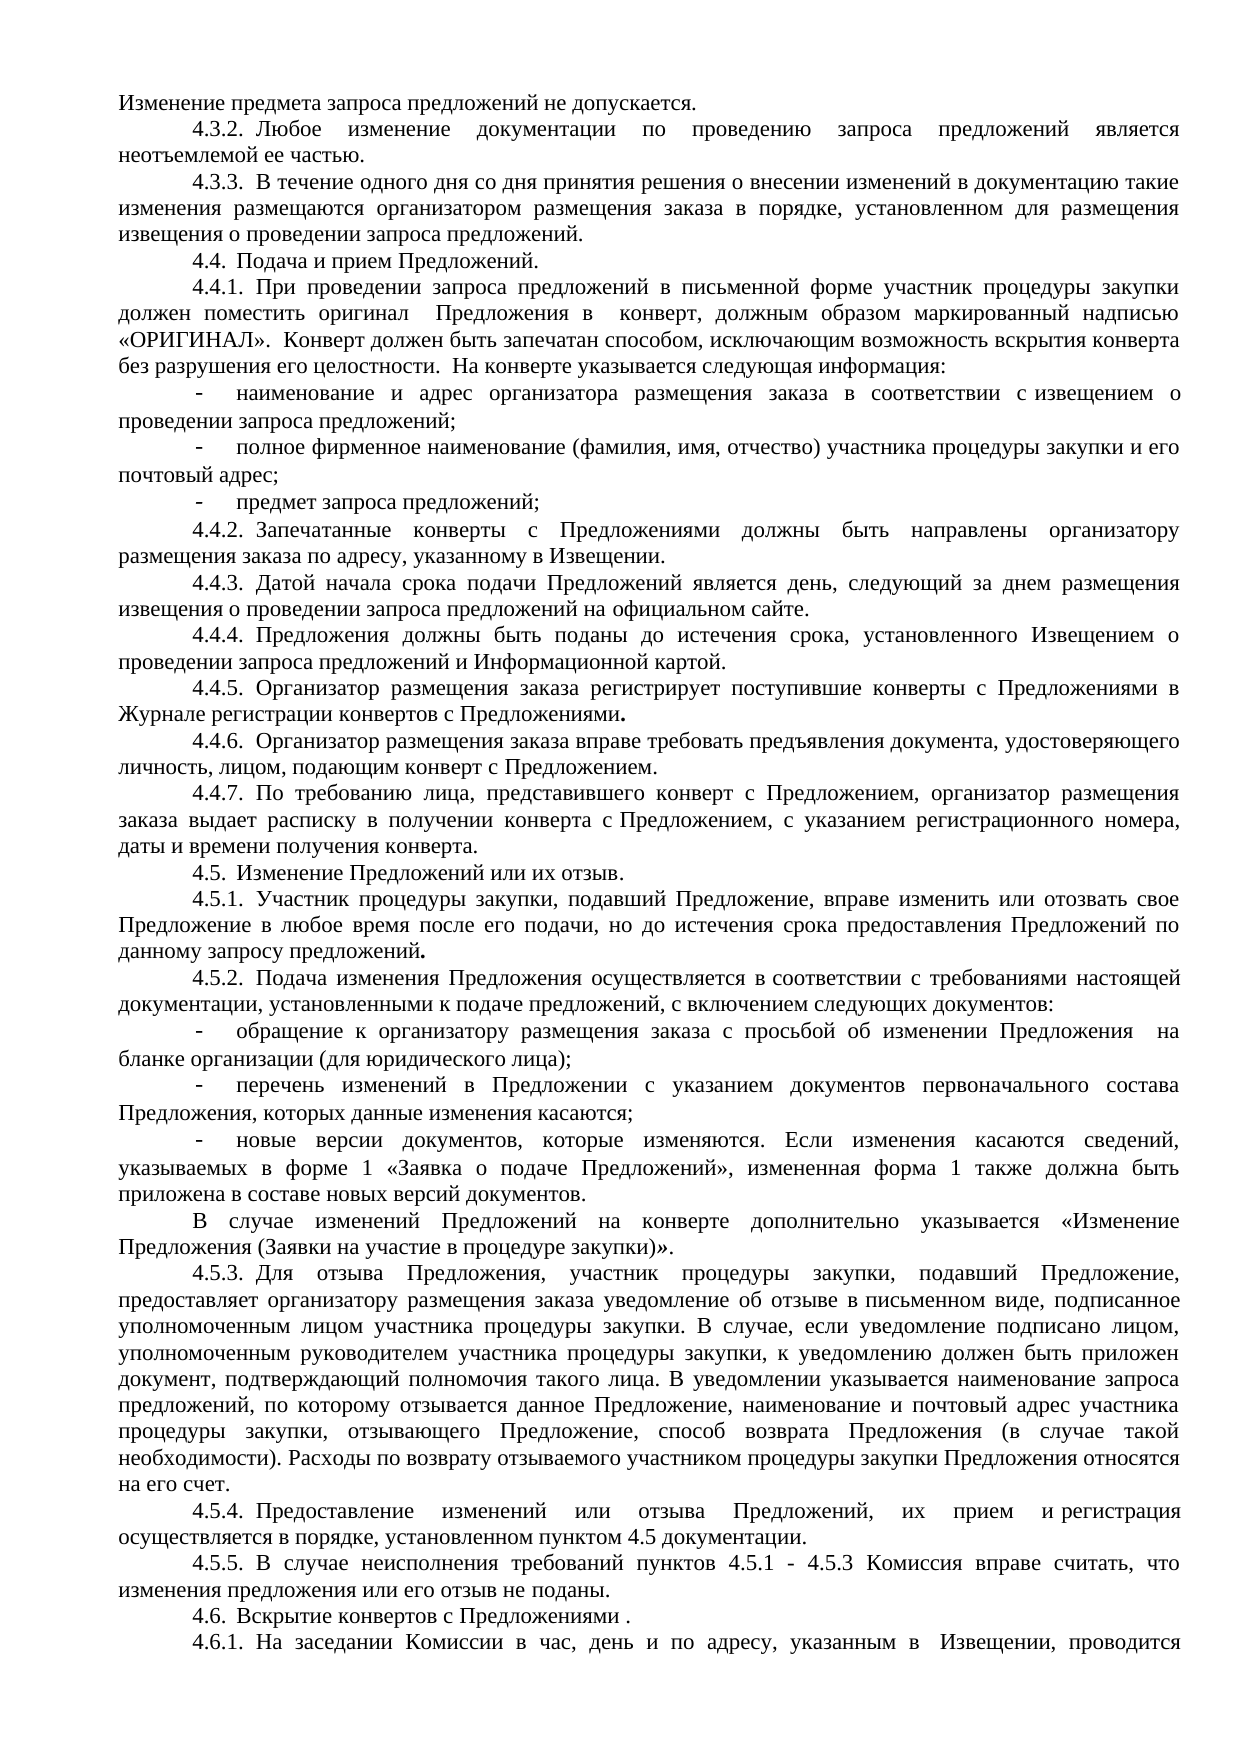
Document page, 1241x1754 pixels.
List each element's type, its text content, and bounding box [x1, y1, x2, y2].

list перечень изменений в Предложении с указанием документов первоначального состава Предложения, которых данные изменения касаются; [118, 1071, 1181, 1126]
list По требованию лица, представившего конверт с Предложением, организатор размещения заказа выдает расписку в получении конверта с Предложением, с указанием регистрационного номера, даты и времени получения конверта. [118, 779, 1181, 858]
list Изменение Предложений или их отзыв. [118, 858, 1181, 885]
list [118, 89, 1181, 115]
list Предоставление изменений или отзыва Предложений, их прием и регистрация осуществляется в порядке, установленном пунктом 4.5 документации. [118, 1497, 1181, 1549]
text В случае изменений Предложений на конверте дополнительно указывается «Изменение Предложения (Заявки на участие в процедуре закупки)». [118, 1207, 1181, 1259]
list Организатор размещения заказа регистрирует поступившие конверты с Предложениями в Журнале регистрации конвертов с Предложениями. [118, 674, 1181, 727]
list Подача изменения Предложения осуществляется в соответствии с требованиями настоящей документации, установленными к подаче предложений, с включением следующих документов: [118, 964, 1181, 1017]
list Организатор размещения заказа вправе требовать предъявления документа, удостоверяющего личность, лицом, подающим конверт с Предложением. [118, 727, 1181, 779]
list Датой начала срока подачи Предложений является день, следующий за днем размещения извещения о проведении запроса предложений на официальном сайте. [118, 569, 1181, 621]
list новые версии документов, которые изменяются. Если изменения касаются сведений, указываемых в форме 1 «Заявка о подаче Предложений», измененная форма 1 также должна быть приложена в составе новых версий документов. [118, 1126, 1181, 1207]
list обращение к организатору размещения заказа с просьбой об изменении Предложения на бланке организации (для юридического лица); [118, 1017, 1181, 1071]
list наименование и адрес организатора размещения заказа в соответствии с извещением о проведении запроса предложений; [118, 378, 1181, 433]
list Подача и прием Предложений. [118, 247, 1181, 273]
list полное фирменное наименование (фамилия, имя, отчество) участника процедуры закупки и его почтовый адрес; [118, 433, 1181, 488]
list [118, 1628, 1181, 1655]
list В случае неисполнения требований пунктов 4.5.1 - 4.5.3 Комиссия вправе считать, что изменения предложения или его отзыв не поданы. [118, 1549, 1181, 1602]
list Запечатанные конверты с Предложениями должны быть направлены организатору размещения заказа по адресу, указанному в Извещении. [118, 516, 1181, 569]
list Любое изменение документации по проведению запроса предложений является неотъемлемой ее частью. [118, 115, 1181, 168]
list В течение одного дня со дня принятия решения о внесении изменений в документацию такие изменения размещаются организатором размещения заказа в порядке, установленном для размещения извещения о проведении запроса предложений. [118, 168, 1181, 247]
list предмет запроса предложений; [118, 488, 1181, 516]
list Предложения должны быть поданы до истечения срока, установленного Извещением о проведении запроса предложений и Информационной картой. [118, 621, 1181, 674]
list Вскрытие конвертов с Предложениями . [118, 1602, 1181, 1628]
list Для отзыва Предложения, участник процедуры закупки, подавший Предложение, предоставляет организатору размещения заказа уведомление об отзыве в письменном виде, подписанное уполномоченным лицом участника процедуры закупки. В случае, если уведомление подписано лицом, уполномоченным руководителем участника процедуры закупки, к уведомлению должен быть приложен документ, подтверждающий полномочия такого лица. В уведомлении указывается наименование запроса предложений, по которому отзывается данное Предложение, наименование и почтовый адрес участника процедуры закупки, отзывающего Предложение, способ возврата Предложения (в случае такой необходимости). Расходы по возврату отзываемого участником процедуры закупки Предложения относятся на его счет. [118, 1259, 1181, 1497]
list Участник процедуры закупки, подавший Предложение, вправе изменить или отозвать свое Предложение в любое время после его подачи, но до истечения срока предоставления Предложений по данному запросу предложений. [118, 885, 1181, 964]
list При проведении запроса предложений в письменной форме участник процедуры закупки должен поместить оригинал Предложения в конверт, должным образом маркированный надписью «ОРИГИНАЛ». Конверт должен быть запечатан способом, исключающим возможность вскрытия конверта без разрушения его целостности. На конверте указывается следующая информация: [118, 273, 1181, 378]
